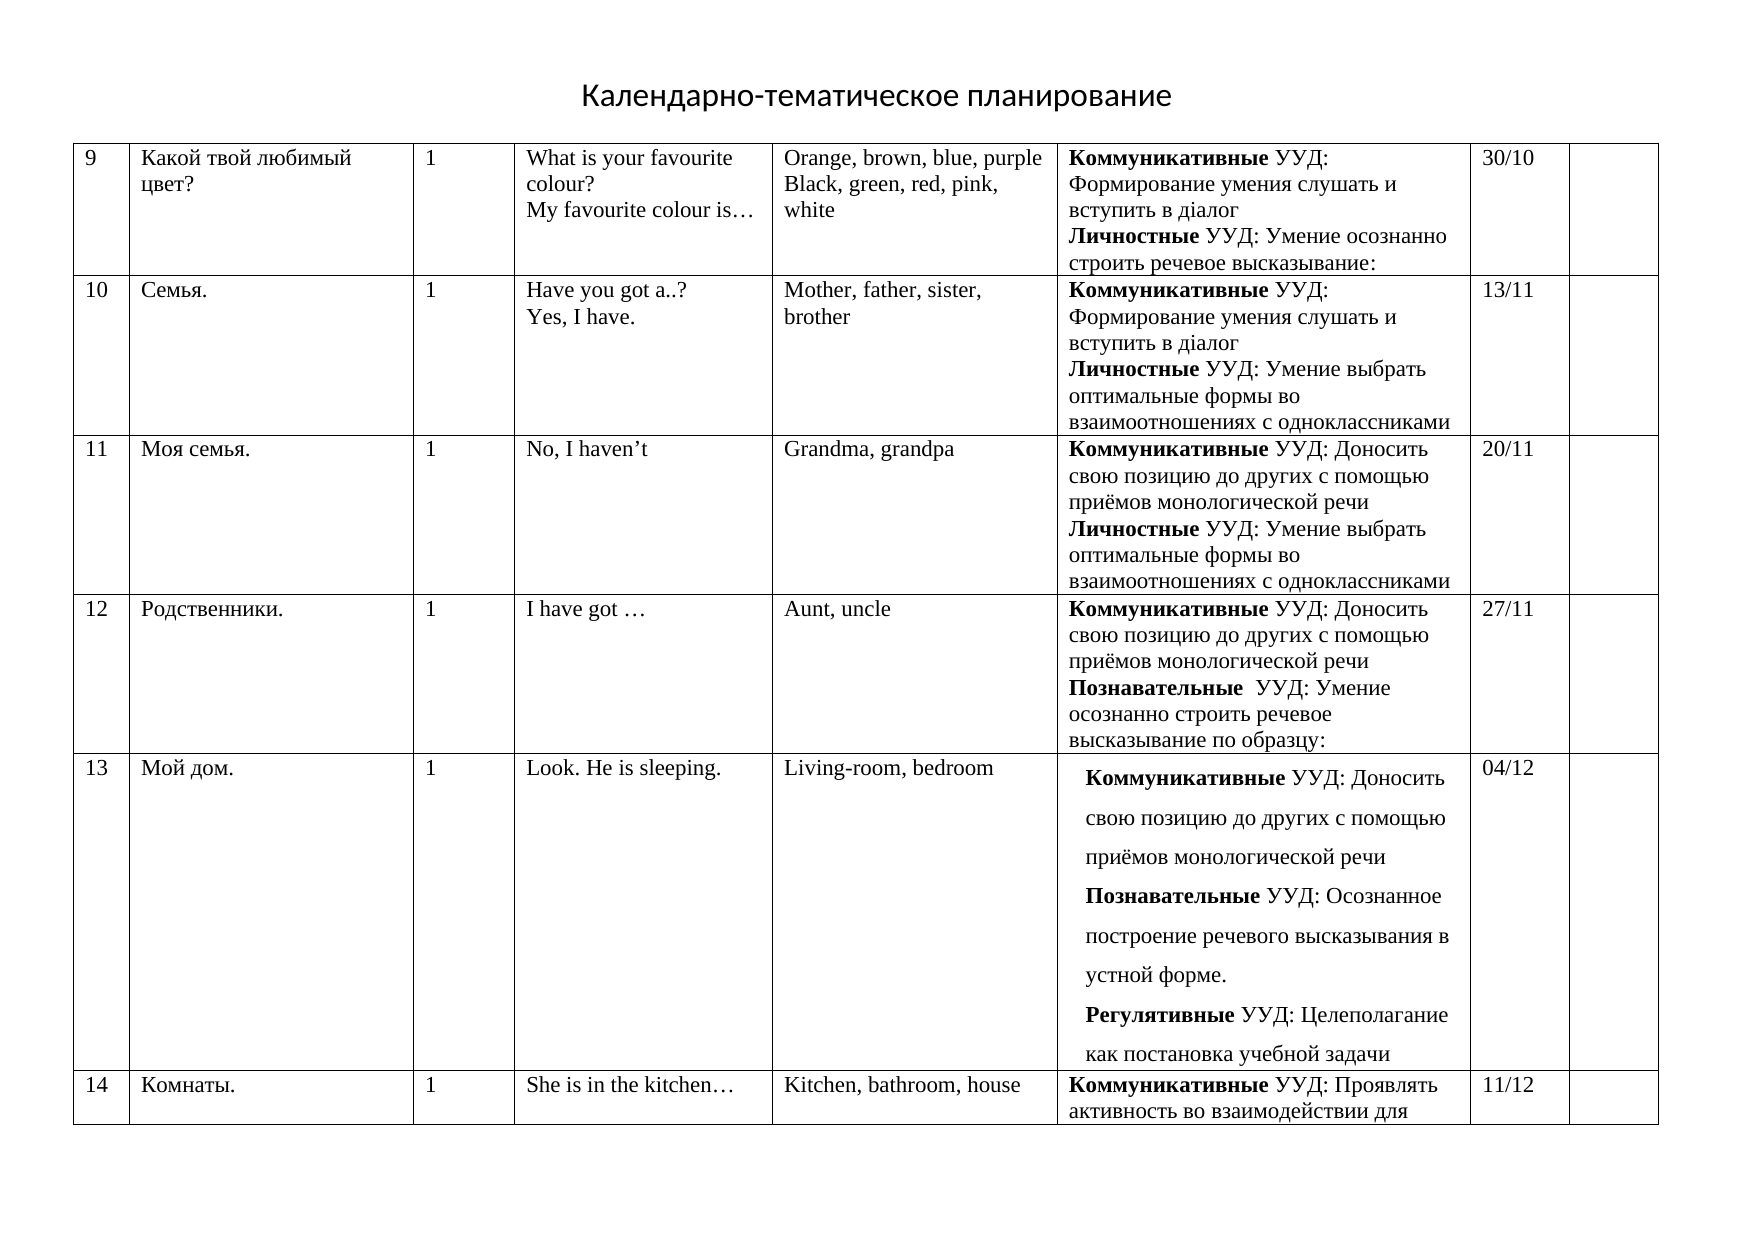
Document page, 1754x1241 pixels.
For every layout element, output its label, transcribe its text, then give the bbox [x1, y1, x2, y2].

table_cell [1570, 436, 1658, 594]
table_cell I have got … [515, 595, 772, 753]
table_cell 1 [414, 144, 514, 275]
table_cell Мой дом. [130, 754, 413, 1070]
table_cell 1 [414, 436, 514, 594]
table_cell 1 [414, 754, 514, 1070]
table_cell 27/11 [1471, 595, 1569, 753]
table_cell Коммуникативные УУД: Формирование умения слушать и вступить в діалог Личностные УУД: Умение осознанно строить речевое высказывание: [1058, 144, 1470, 275]
table_cell Родственники. [130, 595, 413, 753]
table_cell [773, 1071, 1057, 1123]
table_cell Коммуникативные УУД: Доносить свою позицию до других с помощью приёмов монологической речи Личностные УУД: Умение выбрать оптимальные формы во взаимоотношениях с одноклассниками [1058, 436, 1470, 594]
table_cell Какой твой любимый цвет? [130, 144, 413, 275]
table_cell Aunt, uncle [773, 595, 1057, 753]
table_cell 04/12 [1471, 754, 1569, 1070]
table_cell 11/12 [1471, 1071, 1569, 1123]
table_cell [1570, 1071, 1658, 1123]
table_cell Mother, father, sister, brother [773, 276, 1057, 434]
table_cell Orange, brown, blue, purple Black, green, red, pink, white [773, 144, 1057, 275]
table_cell 1 [414, 276, 514, 434]
table_cell Grandma, grandpa [773, 436, 1057, 594]
table_cell 11 [74, 436, 129, 594]
table_cell [1570, 595, 1658, 753]
table_cell [1570, 276, 1658, 434]
table_cell 10 [74, 276, 129, 434]
table_cell Семья. [130, 276, 413, 434]
table_cell Look. He is sleeping. [515, 754, 772, 1070]
table_cell 1 [414, 595, 514, 753]
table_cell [515, 1071, 772, 1123]
table_cell [1570, 754, 1658, 1070]
table_cell 13 [74, 754, 129, 1070]
table_cell 9 [74, 144, 129, 275]
table_cell 14 [74, 1071, 129, 1123]
table_cell Have you got a..? Yes, I have. [515, 276, 772, 434]
table_cell Моя семья. [130, 436, 413, 594]
table_cell Коммуникативные УУД: Формирование умения слушать и вступить в діалог Личностные УУД: Умение выбрать оптимальные формы во взаимоотношениях с одноклассниками [1058, 276, 1470, 434]
table_cell Коммуникативные УУД: Доносить свою позицию до других с помощью приёмов монологической речи Познавательные УУД: Умение осознанно строить речевое высказывание по образцу: [1058, 595, 1470, 753]
table_cell Коммуникативные УУД: Доносить свою позицию до других с помощью приёмов монологической речи Познавательные УУД: Осознанное построение речевого высказывания в устной форме. Регулятивные УУД: Целеполагание как постановка учебной задачи [1058, 754, 1470, 1070]
table_cell 20/11 [1471, 436, 1569, 594]
table_cell Living-room, bedroom [773, 754, 1057, 1070]
table_cell [1570, 144, 1658, 275]
table_cell 1 [414, 1071, 514, 1123]
table_cell Комнаты. [130, 1071, 413, 1123]
table_cell What is your favourite colour? My favourite colour is… [515, 144, 772, 275]
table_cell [1058, 1071, 1470, 1123]
table_cell 12 [74, 595, 129, 753]
table_cell 30/10 [1471, 144, 1569, 275]
table_cell No, I haven’t [515, 436, 772, 594]
table_cell 13/11 [1471, 276, 1569, 434]
